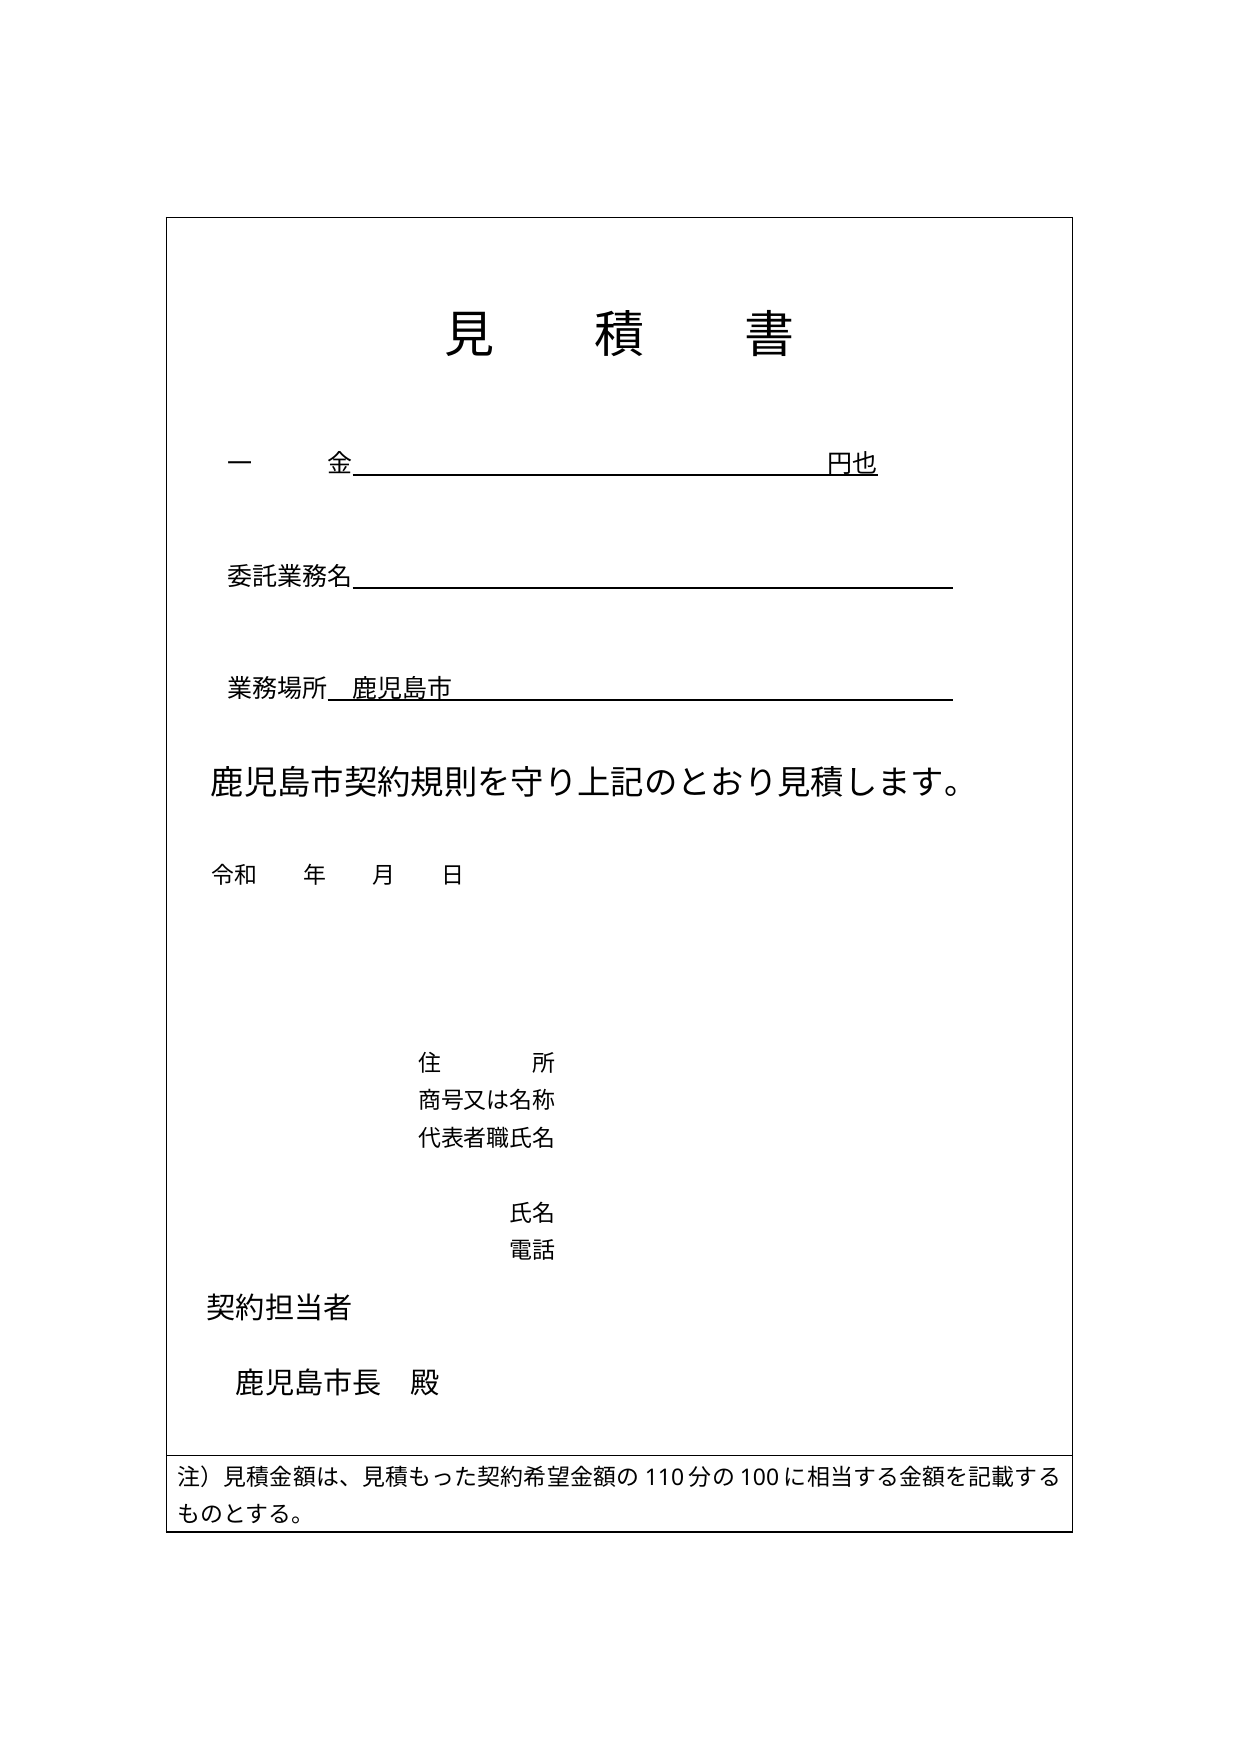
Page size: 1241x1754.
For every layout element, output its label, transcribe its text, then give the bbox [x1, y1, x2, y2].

table_header 見 積 書 一 金 円也 委託業務名 業務場所 鹿児島市 鹿児島市契約規則を守り上記のとおり見積します。 令和 年 月 日 住 所 商号又は名称 代表者職氏名 氏名 電話 契約担当者 鹿児島市長 殿 [167, 218, 1072, 1455]
table_cell 注）見積金額は、見積もった契約希望金額の110分の100に相当する金額を記載するものとする。 [167, 1456, 1072, 1531]
